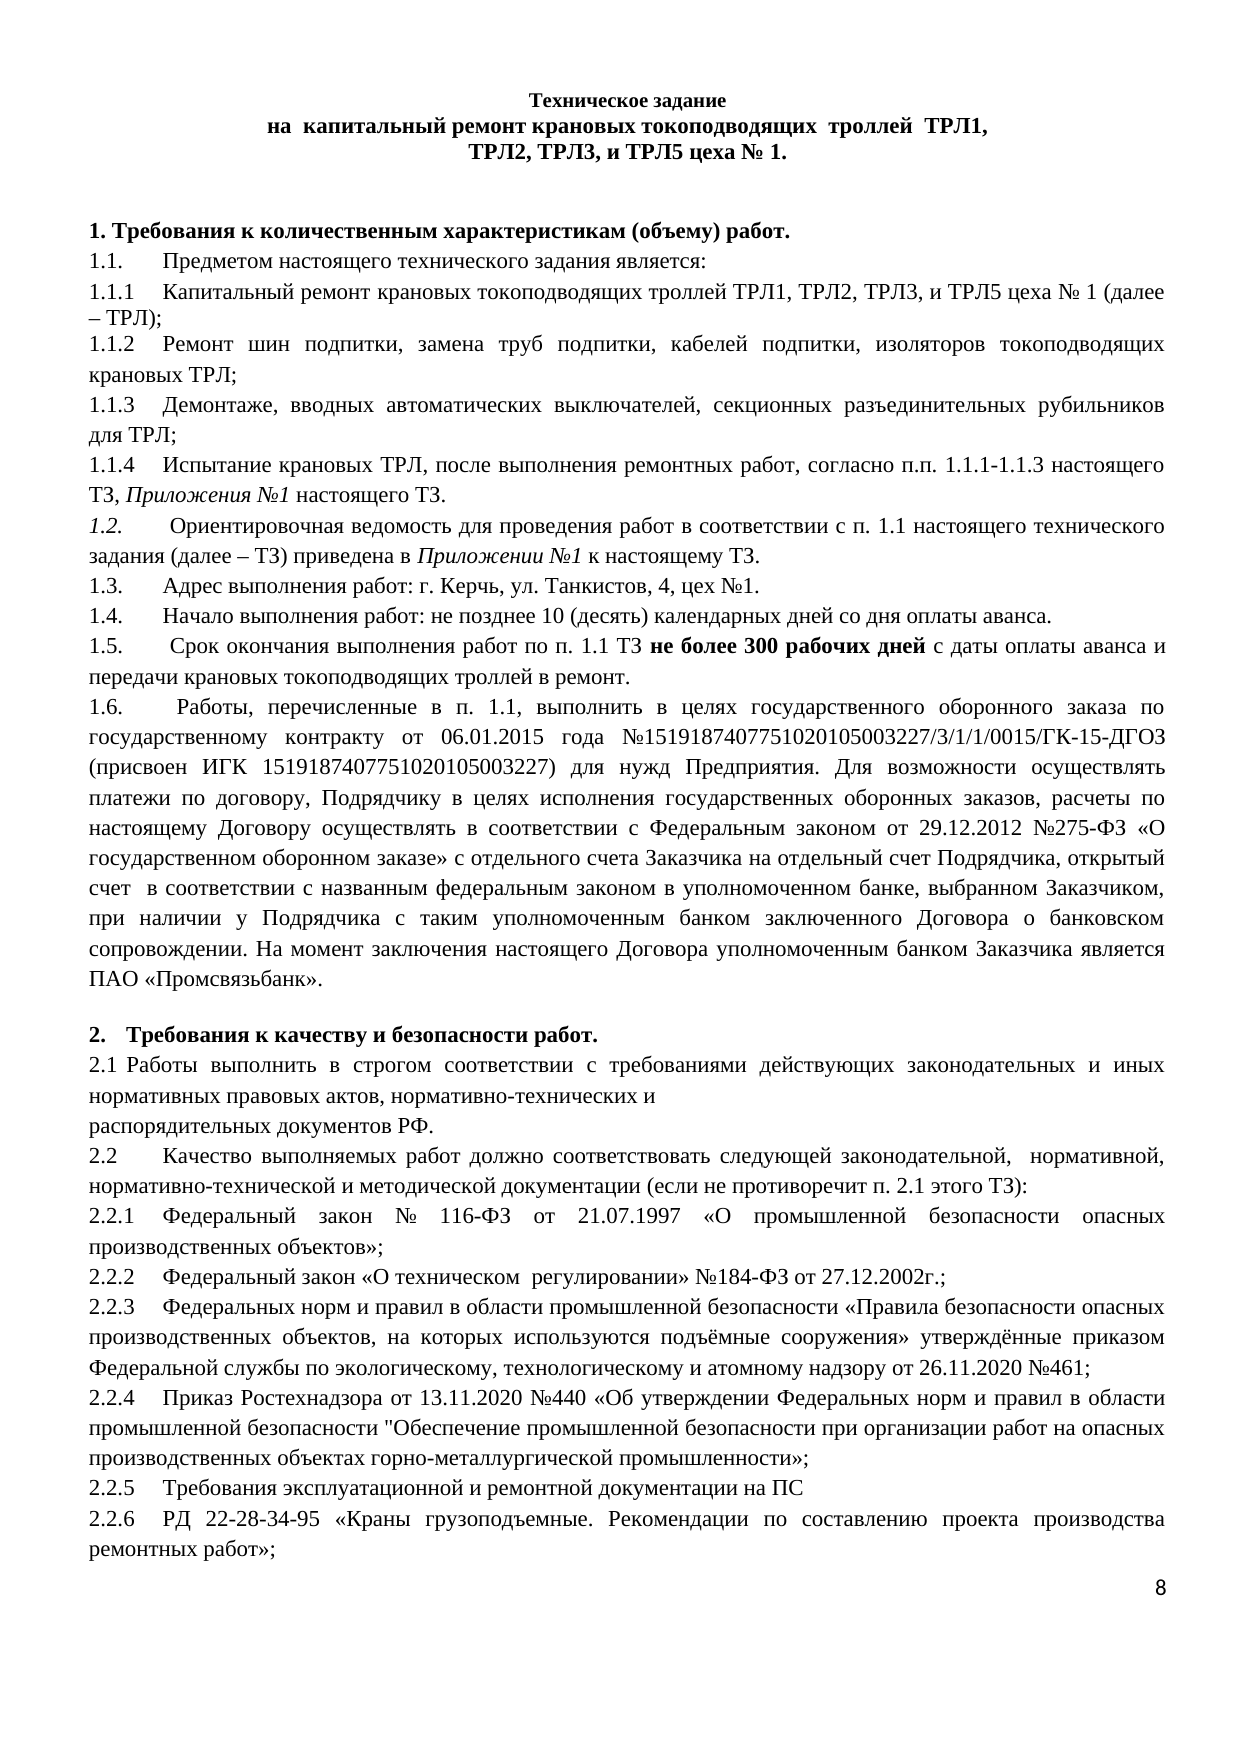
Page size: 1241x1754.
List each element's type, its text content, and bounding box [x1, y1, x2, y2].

list Адрес выполнения работ: г. Керчь, ул. Танкистов, 4, цех №1. [89, 572, 1166, 598]
text ТРЛ2, ТРЛ3, и ТРЛ5 цеха № 1. [89, 138, 1166, 164]
title 1. Требования к количественным характеристикам (объему) работ. [89, 217, 1166, 244]
list Ремонт шин подпитки, замена труб подпитки, кабелей подпитки, изоляторов токоподводящих крановых ТРЛ; [89, 330, 1166, 387]
list Ориентировочная ведомость для проведения работ в соответствии с п. 1.1 настоящего технического задания (далее – ТЗ) приведена в Приложении №1 к настоящему ТЗ. [89, 512, 1166, 568]
list Работы, перечисленные в п. 1.1, выполнить в целях государственного оборонного заказа по государственному контракту от 06.01.2015 года №1519187407751020105003227/3/1/1/0015/ГК-15-ДГОЗ (присвоен ИГК 1519187407751020105003227) для нужд Предприятия. Для возможности осуществлять платежи по договору, Подрядчику в целях исполнения государственных оборонных заказов, расчеты по настоящему Договору осуществлять в соответствии с Федеральным законом от 29.12.2012 №275-ФЗ «О государственном оборонном заказе» с отдельного счета Заказчика на отдельный счет Подрядчика, открытый счет в соответствии с названным федеральным законом в уполномоченном банке, выбранном Заказчиком, при наличии у Подрядчика с таким уполномоченным банком заключенного Договора о банковском сопровождении. На момент заключения настоящего Договора уполномоченным банком Заказчика является ПАО «Промсвязьбанк». [89, 693, 1166, 991]
title Качество выполняемых работ должно соответствовать следующей законодательной, нормативной, нормативно-технической и методической документации (если не противоречит п. 2.1 этого ТЗ): [89, 1142, 1166, 1199]
list Капитальный ремонт крановых токоподводящих троллей ТРЛ1, ТРЛ2, ТРЛ3, и ТРЛ5 цеха № 1 (далее – ТРЛ); [89, 278, 1166, 330]
title Требования к качеству и безопасности работ. [89, 1021, 1166, 1048]
list Испытание крановых ТРЛ, после выполнения ремонтных работ, согласно п.п. 1.1.1-1.1.3 настоящего ТЗ, Приложения №1 настоящего ТЗ. [89, 451, 1166, 508]
title Федеральный закон «О техническом регулировании» №184-ФЗ от 27.12.2002г.; [89, 1263, 1166, 1289]
text Техническое задание [89, 88, 1166, 112]
title Работы выполнить в строгом соответствии с требованиями действующих законодательных и иных нормативных правовых актов, нормативно-технических и [89, 1052, 1166, 1108]
title Федеральный закон № 116-ФЗ от 21.07.1997 «О промышленной безопасности опасных производственных объектов»; [89, 1203, 1166, 1259]
list Предметом настоящего технического задания является: [89, 247, 1166, 274]
title Требования эксплуатационной и ремонтной документации на ПС [89, 1474, 1166, 1501]
list Срок окончания выполнения работ по п. 1.1 ТЗ не более 300 рабочих дней с даты оплаты аванса и передачи крановых токоподводящих троллей в ремонт. [89, 632, 1166, 689]
list Начало выполнения работ: не позднее 10 (десять) календарных дней со дня оплаты аванса. [89, 602, 1166, 629]
title РД 22-28-34-95 «Краны грузоподъемные. Рекомендации по составлению проекта производства ремонтных работ»; [89, 1505, 1166, 1561]
title Приказ Ростехнадзора от 13.11.2020 №440 «Об утверждении Федеральных норм и правил в области промышленной безопасности "Обеспечение промышленной безопасности при организации работ на опасных производственных объектах горно-металлургической промышленности»; [89, 1384, 1166, 1471]
title Федеральных норм и правил в области промышленной безопасности «Правила безопасности опасных производственных объектов, на которых используются подъёмные сооружения» утверждённые приказом Федеральной службы по экологическому, технологическому и атомному надзору от 26.11.2020 №461; [89, 1293, 1166, 1380]
title распорядительных документов РФ. [89, 1112, 1166, 1138]
list Демонтаже, вводных автоматических выключателей, секционных разъединительных рубильников для ТРЛ; [89, 391, 1166, 447]
text на капитальный ремонт крановых токоподводящих троллей ТРЛ1, [89, 112, 1166, 138]
